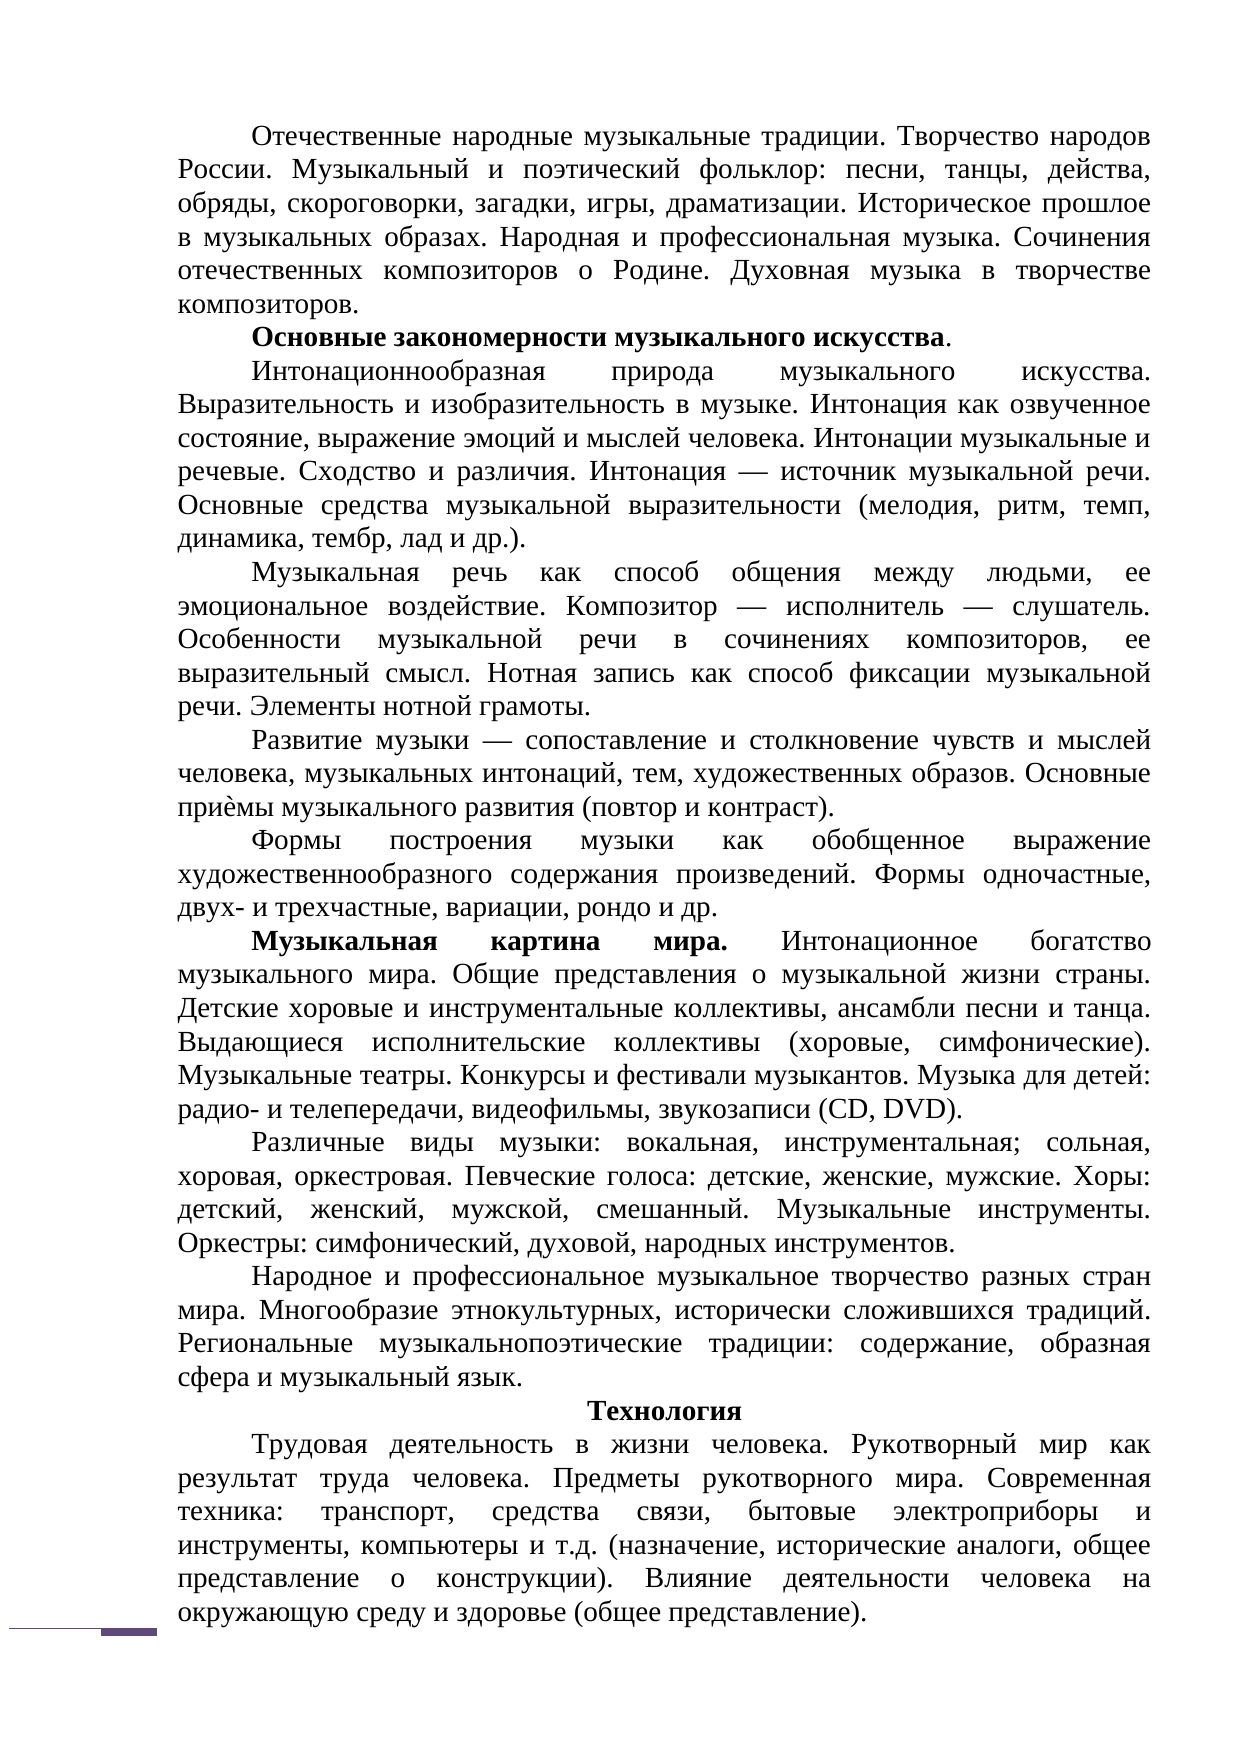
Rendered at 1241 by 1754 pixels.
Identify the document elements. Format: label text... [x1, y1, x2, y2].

text Музыкальная речь как способ общения между людьми, ее эмоциональное воздействие. Композитор — исполнитель — слушатель. Особенности музыкальной речи в сочинениях композиторов, ее выразительный смысл. Нотная запись как способ фиксации музыкальной речи. Элементы нотной грамоты. [177, 554, 1152, 722]
text Различные виды музыки: вокальная, инструментальная; сольная, хоровая, оркестровая. Певческие голоса: детские, женские, мужские. Хоры: детский, женский, мужской, смешанный. Музыкальные инструменты. Оркестры: симфонический, духовой, народных инструментов. [177, 1124, 1152, 1258]
text Основные закономерности музыкального искусства. [177, 319, 1152, 353]
text Развитие музыки — сопоставление и столкновение чувств и мыслей человека, музыкальных интонаций, тем, художественных образов. Основные приѐмы музыкального развития (повтор и контраст). [177, 722, 1152, 822]
text Трудовая деятельность в жизни человека. Рукотворный мир как результат труда человека. Предметы рукотворного мира. Современная техника: транспорт, средства связи, бытовые электроприборы и инструменты, компьютеры и т.д. (назначение, исторические аналоги, общее представление о конструкции). Влияние деятельности человека на окружающую среду и здоровье (общее представление). [177, 1426, 1152, 1627]
text Интонационнообразная природа музыкального искусства. Выразительность и изобразительность в музыке. Интонация как озвученное состояние, выражение эмоций и мыслей человека. Интонации музыкальные и речевые. Сходство и различия. Интонация — источник музыкальной речи. Основные средства музыкальной выразительности (мелодия, ритм, темп, динамика, тембр, лад и др.). [177, 353, 1152, 554]
text Народное и профессиональное музыкальное творчество разных стран мира. Многообразие этнокультурных, исторически сложившихся традиций. Региональные музыкальнопоэтические традиции: содержание, образная сфера и музыкальный язык. [177, 1258, 1152, 1393]
text Технология [177, 1393, 1152, 1426]
text Музыкальная картина мира. Интонационное богатство музыкального мира. Общие представления о музыкальной жизни страны. Детские хоровые и инструментальные коллективы, ансамбли песни и танца. Выдающиеся исполнительские коллективы (хоровые, симфонические). Музыкальные театры. Конкурсы и фестивали музыкантов. Музыка для детей: радио- и телепередачи, видеофильмы, звукозаписи (CD, DVD). [177, 923, 1152, 1124]
text Формы построения музыки как обобщенное выражение художественнообразного содержания произведений. Формы одночастные, двух- и трехчастные, вариации, рондо и др. [177, 822, 1152, 923]
text Отечественные народные музыкальные традиции. Творчество народов России. Музыкальный и поэтический фольклор: песни, танцы, действа, обряды, скороговорки, загадки, игры, драматизации. Историческое прошлое в музыкальных образах. Народная и профессиональная музыка. Сочинения отечественных композиторов о Родине. Духовная музыка в творчестве композиторов. [177, 118, 1152, 319]
